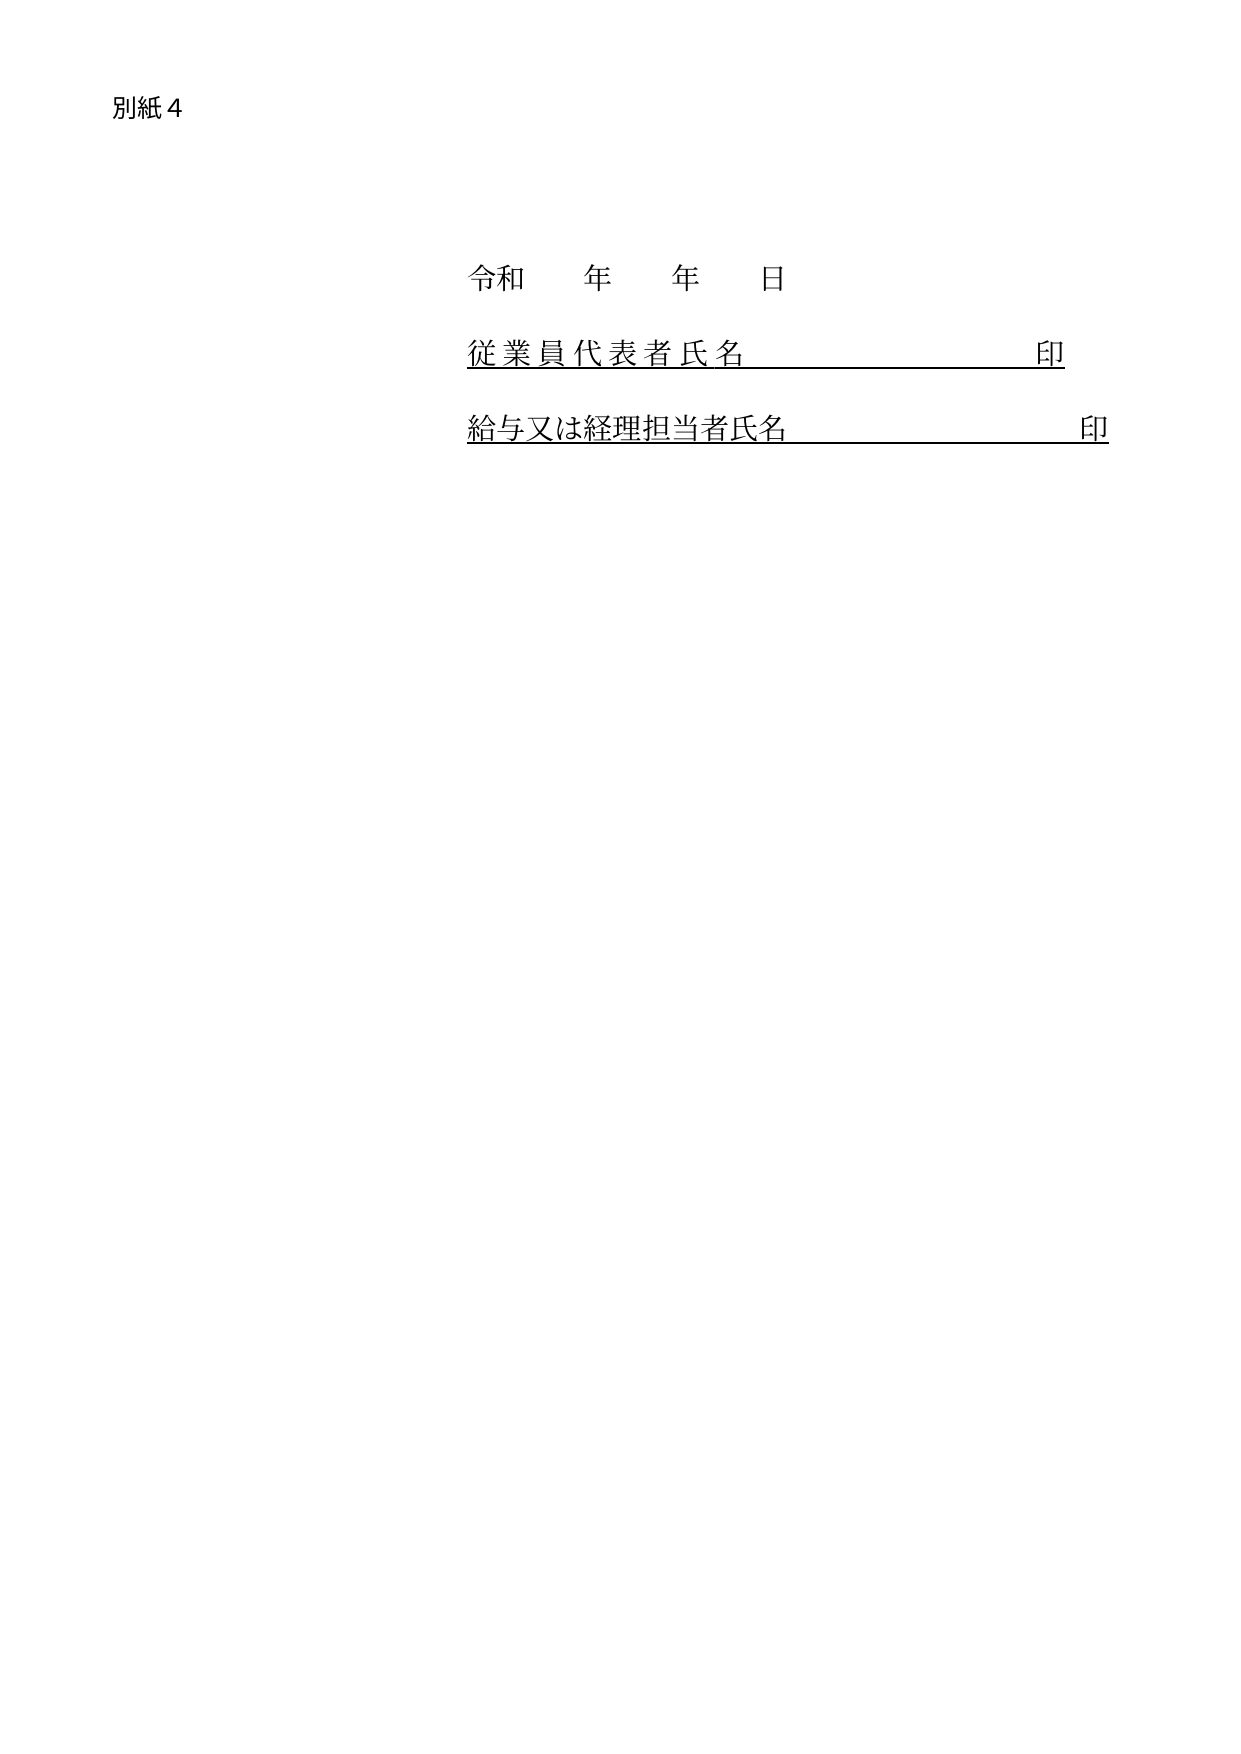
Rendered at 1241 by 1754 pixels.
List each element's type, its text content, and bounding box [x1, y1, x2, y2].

text 給与又は経理担当者氏名 印 [467, 389, 1128, 464]
text 従業員代表者氏名 印 [467, 314, 1128, 389]
text 令和 年 年 日 [467, 239, 1128, 314]
